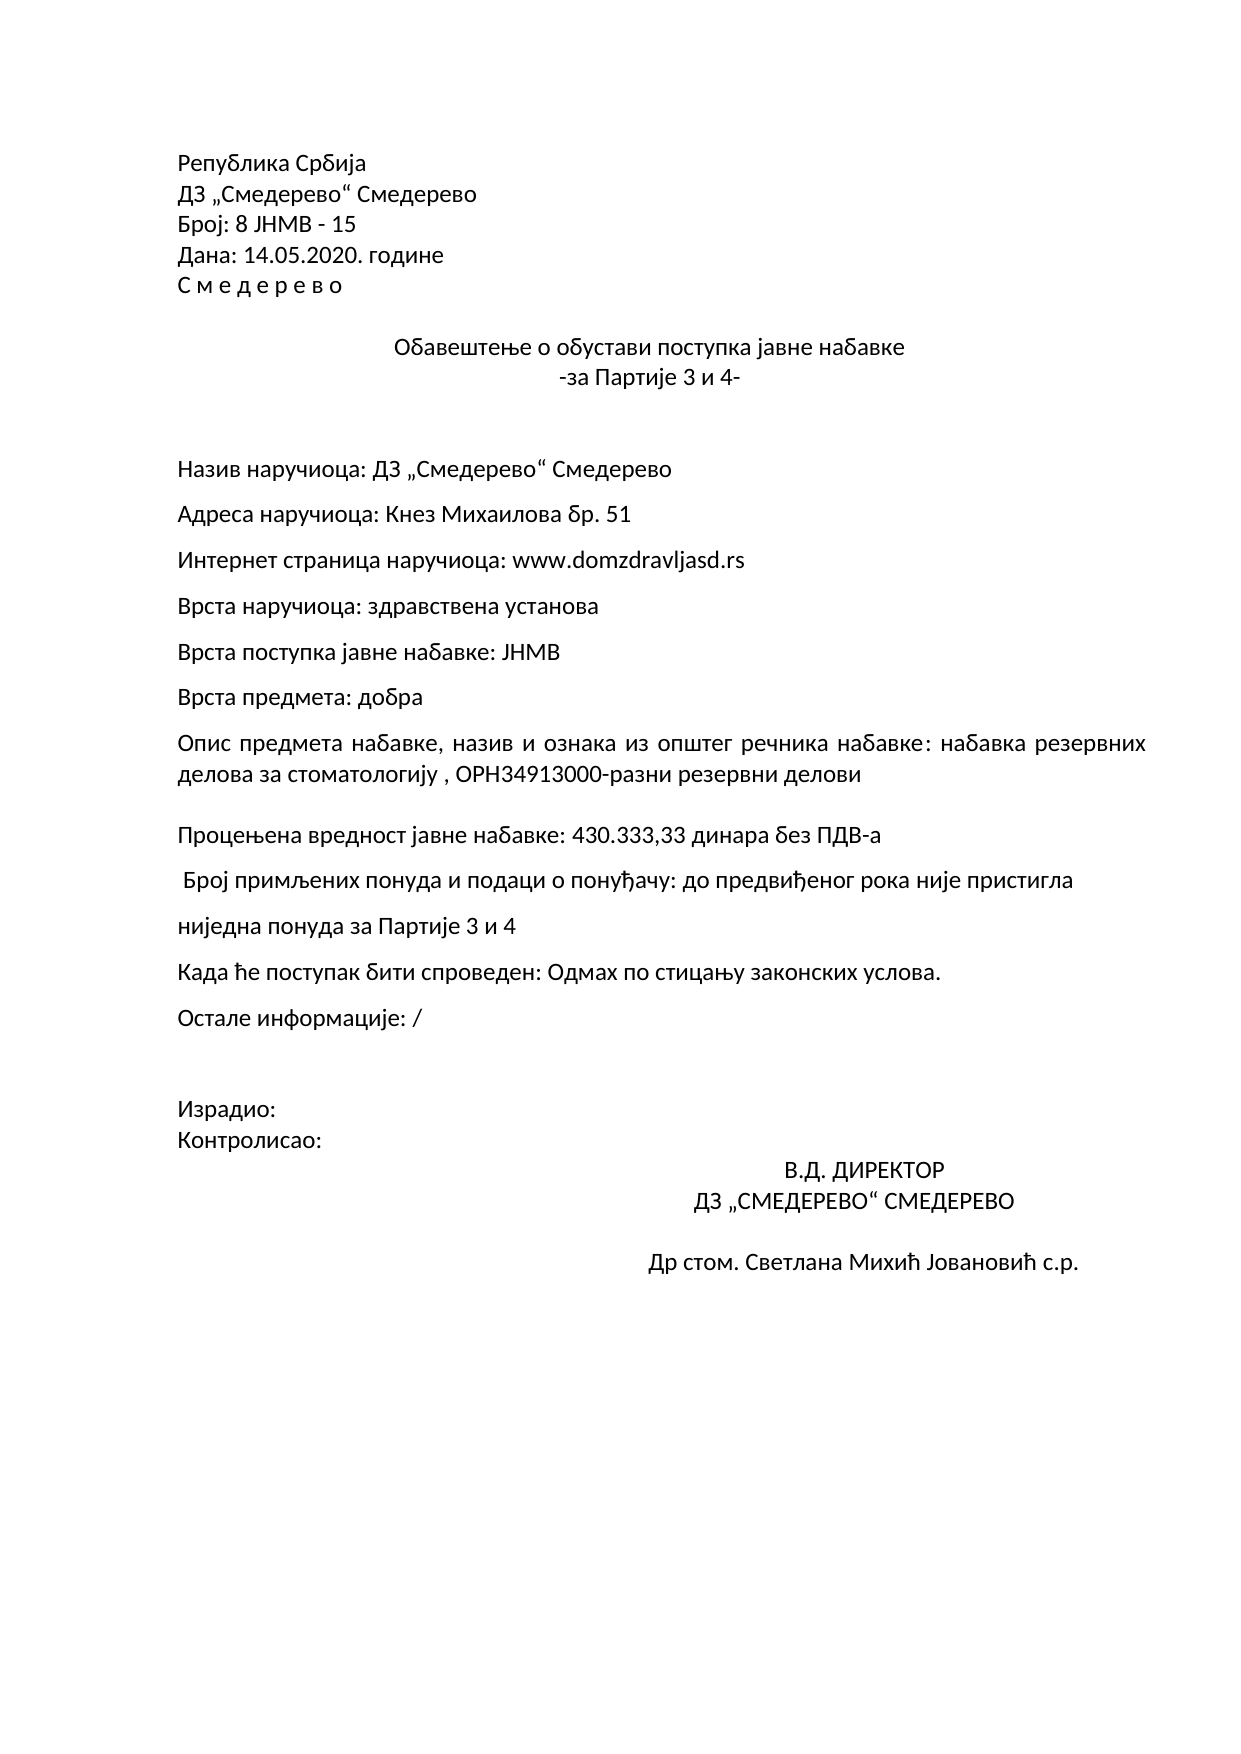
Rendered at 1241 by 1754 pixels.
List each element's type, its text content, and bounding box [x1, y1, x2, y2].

text Врста наручиоца: здравствена установа [177, 590, 1122, 621]
text Интернет страница наручиоца: www.domzdravljasd.rs [177, 544, 1122, 575]
text С м е д е р е в о [177, 270, 1122, 300]
text Др стом. Светлана Михић Јовановић с.р. [177, 1246, 1122, 1276]
text Република Србија [177, 148, 1122, 178]
text Када ће поступак бити спроведен: Одмах по стицању законских услова. [177, 956, 1122, 986]
text Процењена вредност јавне набавке: 430.333,33 динара без ПДВ-а [177, 819, 1122, 849]
text Опис предмета набавке, назив и ознака из општег речника набавке: набавка резервних делова за стоматологију , ОРН34913000-разни резервни делови [177, 727, 1146, 788]
text Израдио: [177, 1093, 1122, 1124]
text Број: 8 ЈНМВ - 15 Дана: 14.05.2020. године [177, 209, 1122, 270]
text Адреса наручиоца: Кнез Михаилова бр. 51 [177, 498, 1122, 529]
text -за Партије 3 и 4- [177, 361, 1122, 392]
text Обавештење о обустави поступка јавне набавке [177, 331, 1122, 361]
text Остале информације: / [177, 1002, 1122, 1032]
text Контролисао: [177, 1124, 1122, 1154]
text Врста предмета: добра [177, 681, 1122, 712]
text Назив наручиоца: ДЗ „Смедерево“ Смедерево [177, 453, 1122, 483]
text Број примљених понуда и подаци о понуђачу: до предвиђеног рока није пристигла ниједна понуда за Партије 3 и 4 [177, 864, 1122, 941]
text Врста поступка јавне набавке: ЈНМВ [177, 636, 1122, 666]
text ДЗ „СМЕДЕРЕВО“ СМЕДЕРЕВО [177, 1185, 1122, 1215]
text В.Д. ДИРЕКТОР [177, 1154, 1122, 1185]
text ДЗ „Смедерево“ Смедерево [177, 178, 1122, 209]
